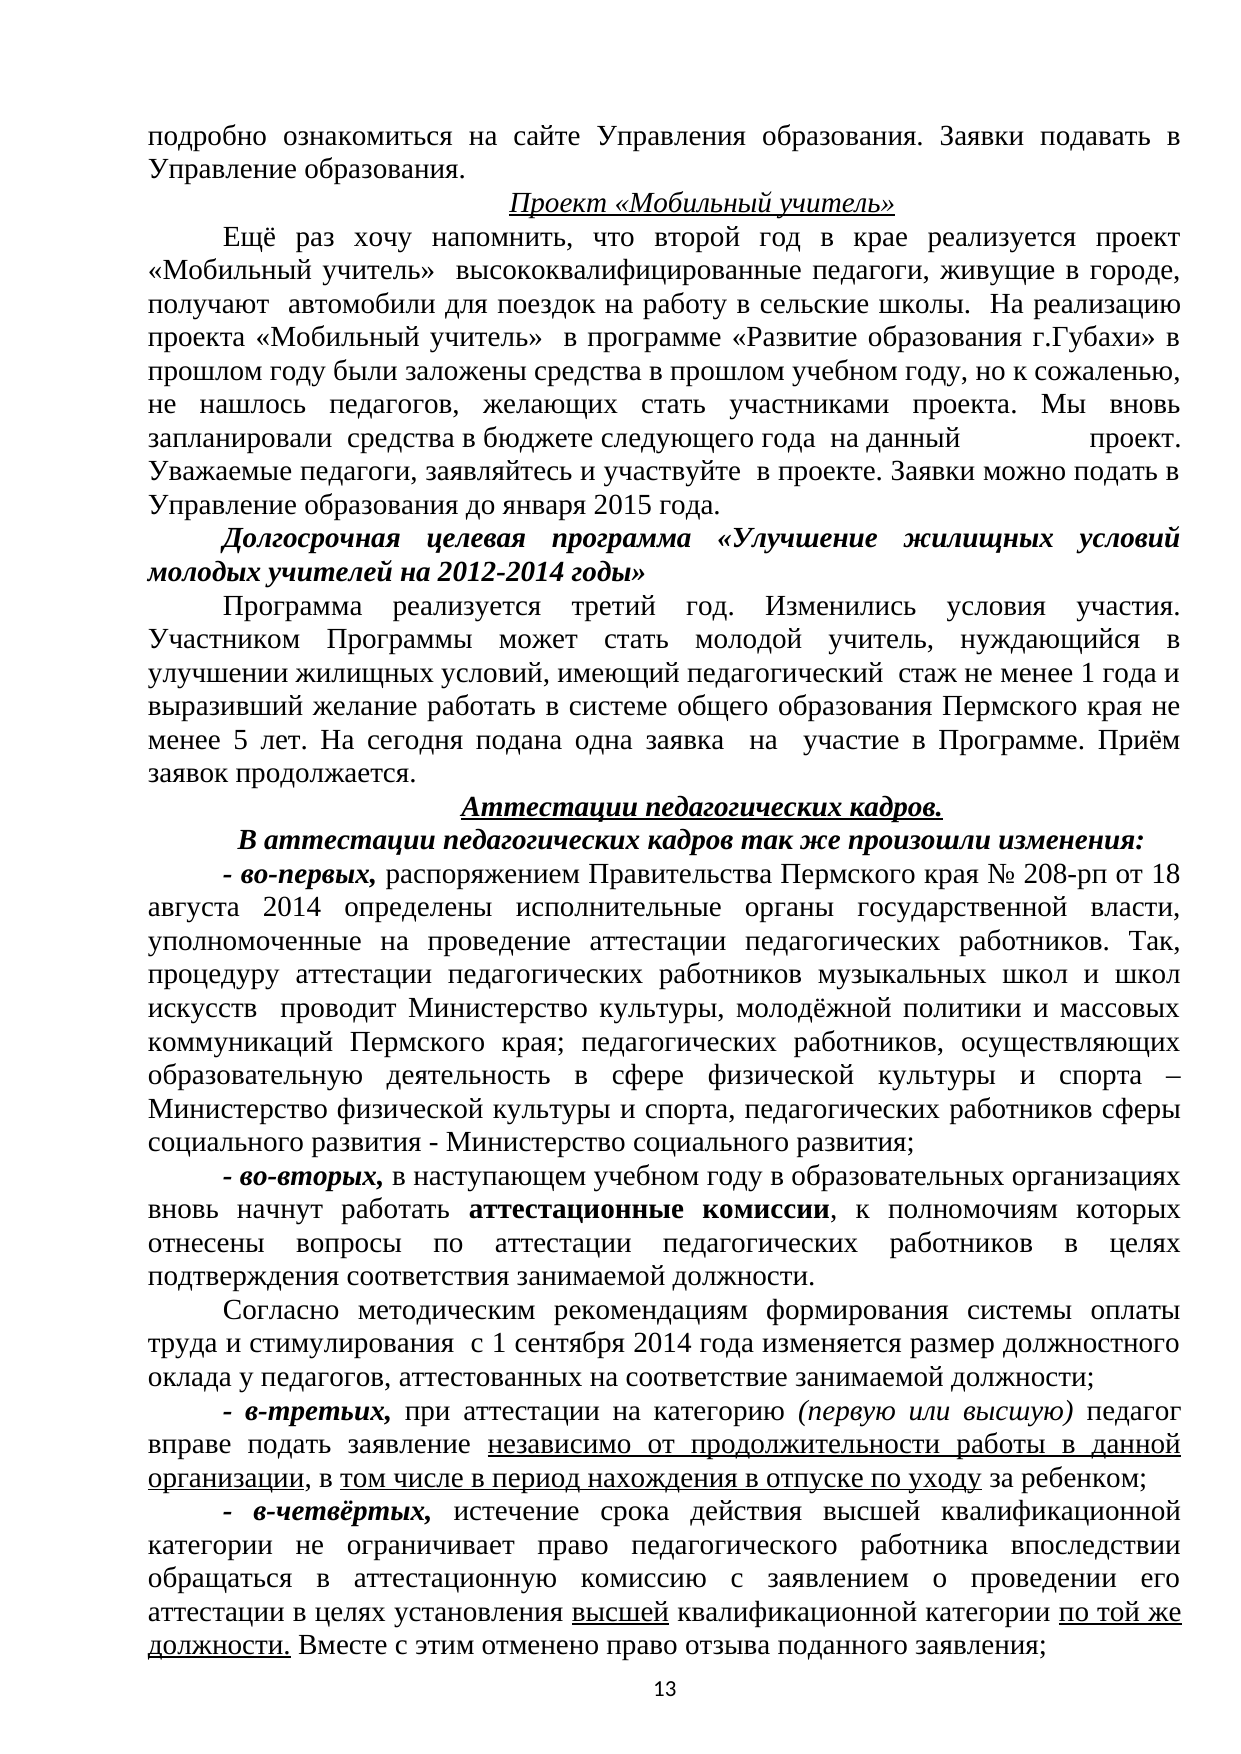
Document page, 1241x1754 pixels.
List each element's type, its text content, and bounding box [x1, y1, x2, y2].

text - в-четвёртых, истечение срока действия высшей квалификационной категории не ограничивает право педагогического работника впоследствии обращаться в аттестационную комиссию с заявлением о проведении его аттестации в целях установления высшей квалификационной категории по той же должности. Вместе с этим отменено право отзыва поданного заявления; [148, 1493, 1181, 1661]
text Аттестации педагогических кадров. [148, 789, 1181, 822]
text - во-вторых, в наступающем учебном году в образовательных организациях вновь начнут работать аттестационные комиссии, к полномочиям которых отнесены вопросы по аттестации педагогических работников в целях подтверждения соответствия занимаемой должности. [148, 1158, 1181, 1292]
text - во-первых, распоряжением Правительства Пермского края № 208-рп от 18 августа 2014 определены исполнительные органы государственной власти, уполномоченные на проведение аттестации педагогических работников. Так, процедуру аттестации педагогических работников музыкальных школ и школ искусств проводит Министерство культуры, молодёжной политики и массовых коммуникаций Пермского края; педагогических работников, осуществляющих образовательную деятельность в сфере физической культуры и спорта – Министерство физической культуры и спорта, педагогических работников сферы социального развития - Министерство социального развития; [148, 856, 1181, 1158]
text Проект «Мобильный учитель» [148, 185, 1181, 219]
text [148, 118, 1181, 185]
text В аттестации педагогических кадров так же произошли изменения: [148, 822, 1181, 856]
text Программа реализуется третий год. Изменились условия участия. Участником Программы может стать молодой учитель, нуждающийся в улучшении жилищных условий, имеющий педагогический стаж не менее 1 года и выразивший желание работать в системе общего образования Пермского края не менее 5 лет. На сегодня подана одна заявка на участие в Программе. Приём заявок продолжается. [148, 588, 1181, 789]
text - в-третьих, при аттестации на категорию (первую или высшую) педагог вправе подать заявление независимо от продолжительности работы в данной организации, в том числе в период нахождения в отпуске по уходу за ребенком; [148, 1393, 1181, 1493]
text Согласно методическим рекомендациям формирования системы оплаты труда и стимулирования с 1 сентября 2014 года изменяется размер должностного оклада у педагогов, аттестованных на соответствие занимаемой должности; [148, 1292, 1181, 1393]
text Долгосрочная целевая программа «Улучшение жилищных условий молодых учителей на 2012-2014 годы» [148, 521, 1181, 588]
text Ещё раз хочу напомнить, что второй год в крае реализуется проект «Мобильный учитель» высококвалифицированные педагоги, живущие в городе, получают автомобили для поездок на работу в сельские школы. На реализацию проекта «Мобильный учитель» в программе «Развитие образования г.Губахи» в прошлом году были заложены средства в прошлом учебном году, но к сожаленью, не нашлось педагогов, желающих стать участниками проекта. Мы вновь запланировали средства в бюджете следующего года на данный проект. Уважаемые педагоги, заявляйтесь и участвуйте в проекте. Заявки можно подать в Управление образования до января 2015 года. [148, 219, 1181, 521]
